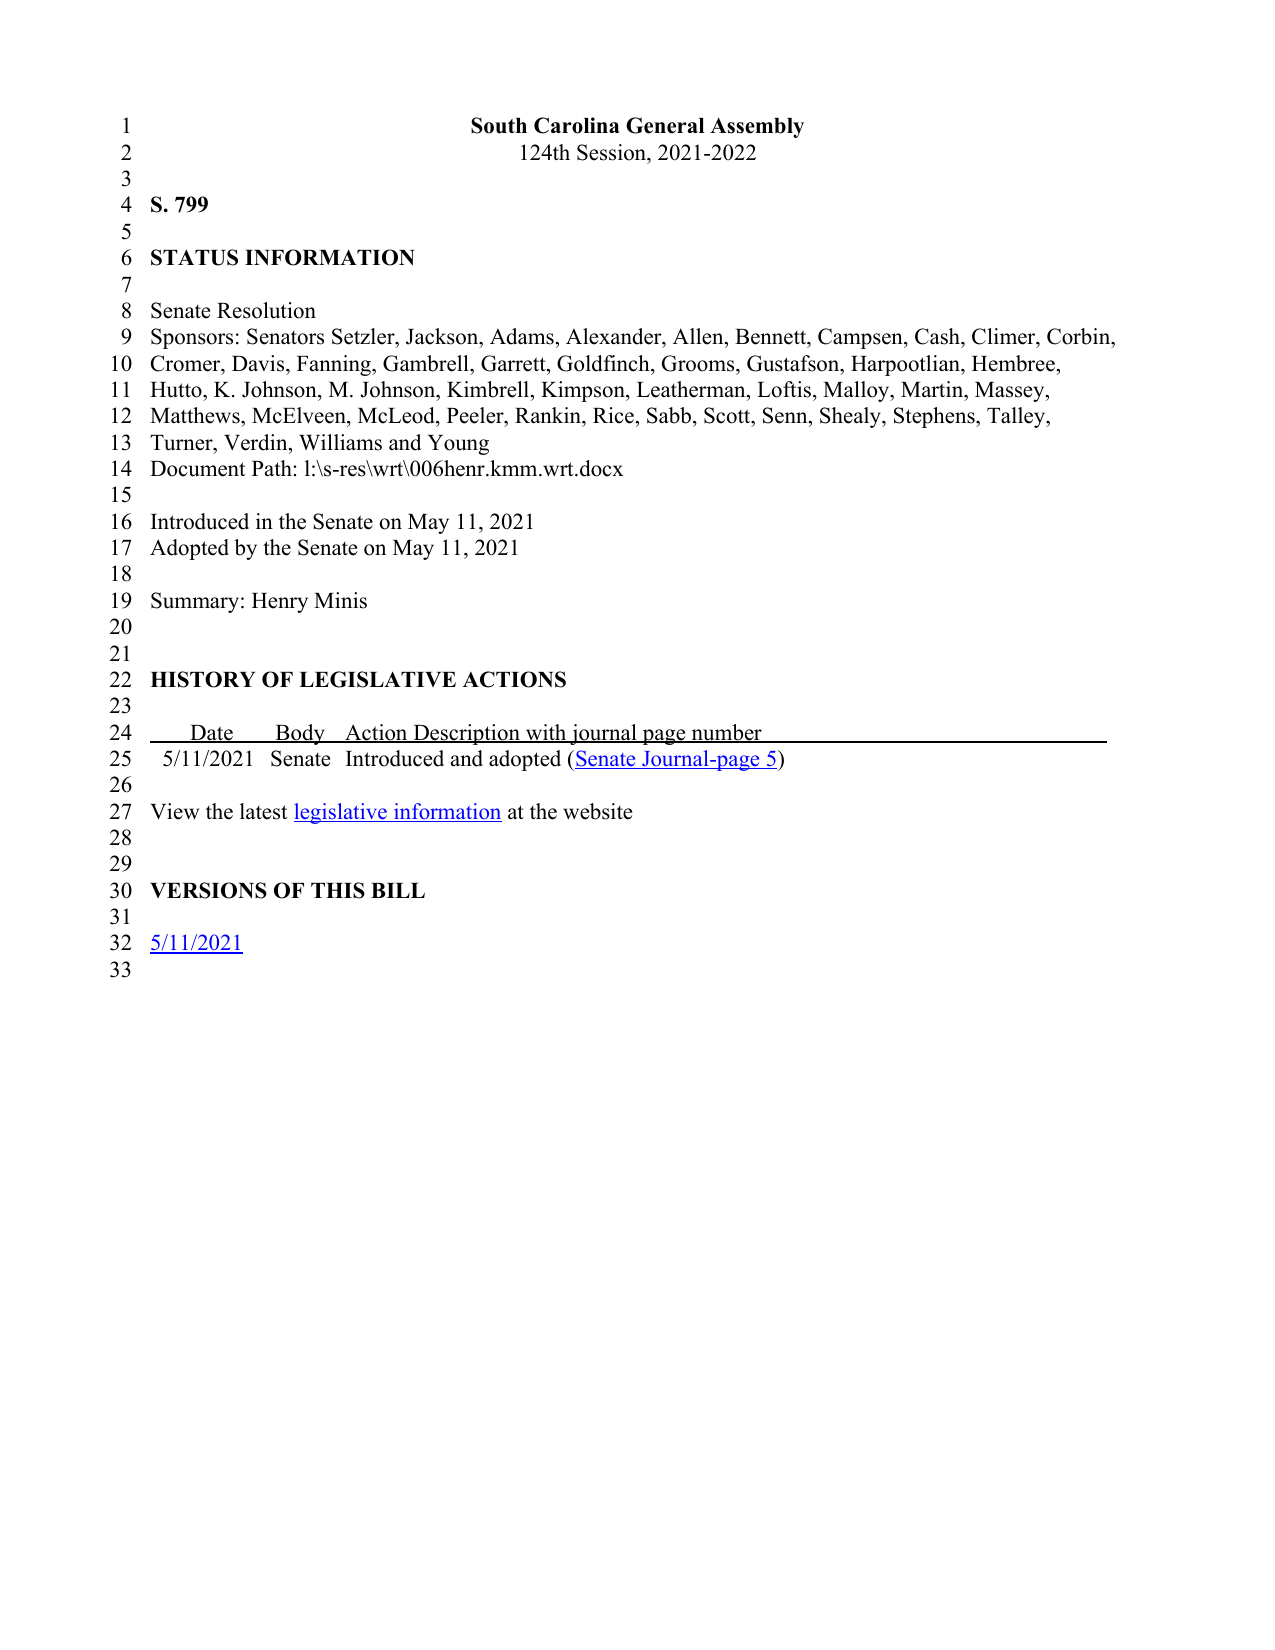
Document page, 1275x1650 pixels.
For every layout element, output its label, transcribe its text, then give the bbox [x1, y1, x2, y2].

text S. 799 [150, 192, 1125, 218]
text Adopted by the Senate on May 11, 2021 [150, 534, 1125, 561]
text 124th Session, 2021-2022 [150, 139, 1125, 165]
text HISTORY OF LEGISLATIVE ACTIONS [150, 666, 1125, 692]
text Introduced in the Senate on May 11, 2021 [150, 508, 1125, 534]
text Document Path: l:\s-res\wrt\006henr.kmm.wrt.docx [150, 455, 1125, 481]
text Date Body Action Description with journal page number [150, 719, 1125, 745]
text 5/11/2021 [150, 929, 1125, 956]
text South Carolina General Assembly [150, 112, 1125, 139]
text Senate Resolution [150, 297, 1125, 323]
text View the latest legislative information at the website [150, 798, 1125, 824]
text VERSIONS OF THIS BILL [150, 877, 1125, 903]
text STATUS INFORMATION [150, 244, 1125, 271]
text Summary: Henry Minis [150, 587, 1125, 613]
text 5/11/2021 Senate Introduced and adopted (Senate Journal-page 5) [150, 745, 1125, 771]
text Sponsors: Senators Setzler, Jackson, Adams, Alexander, Allen, Bennett, Campsen, Cash, Climer, Corbin, Cromer, Davis, Fanning, Gambrell, Garrett, Goldfinch, Grooms, Gustafson, Harpootlian, Hembree, Hutto, K. Johnson, M. Johnson, Kimbrell, Kimpson, Leatherman, Loftis, Malloy, Martin, Massey, Matthews, McElveen, McLeod, Peeler, Rankin, Rice, Sabb, Scott, Senn, Shealy, Stephens, Talley, Turner, Verdin, Williams and Young [150, 323, 1125, 455]
